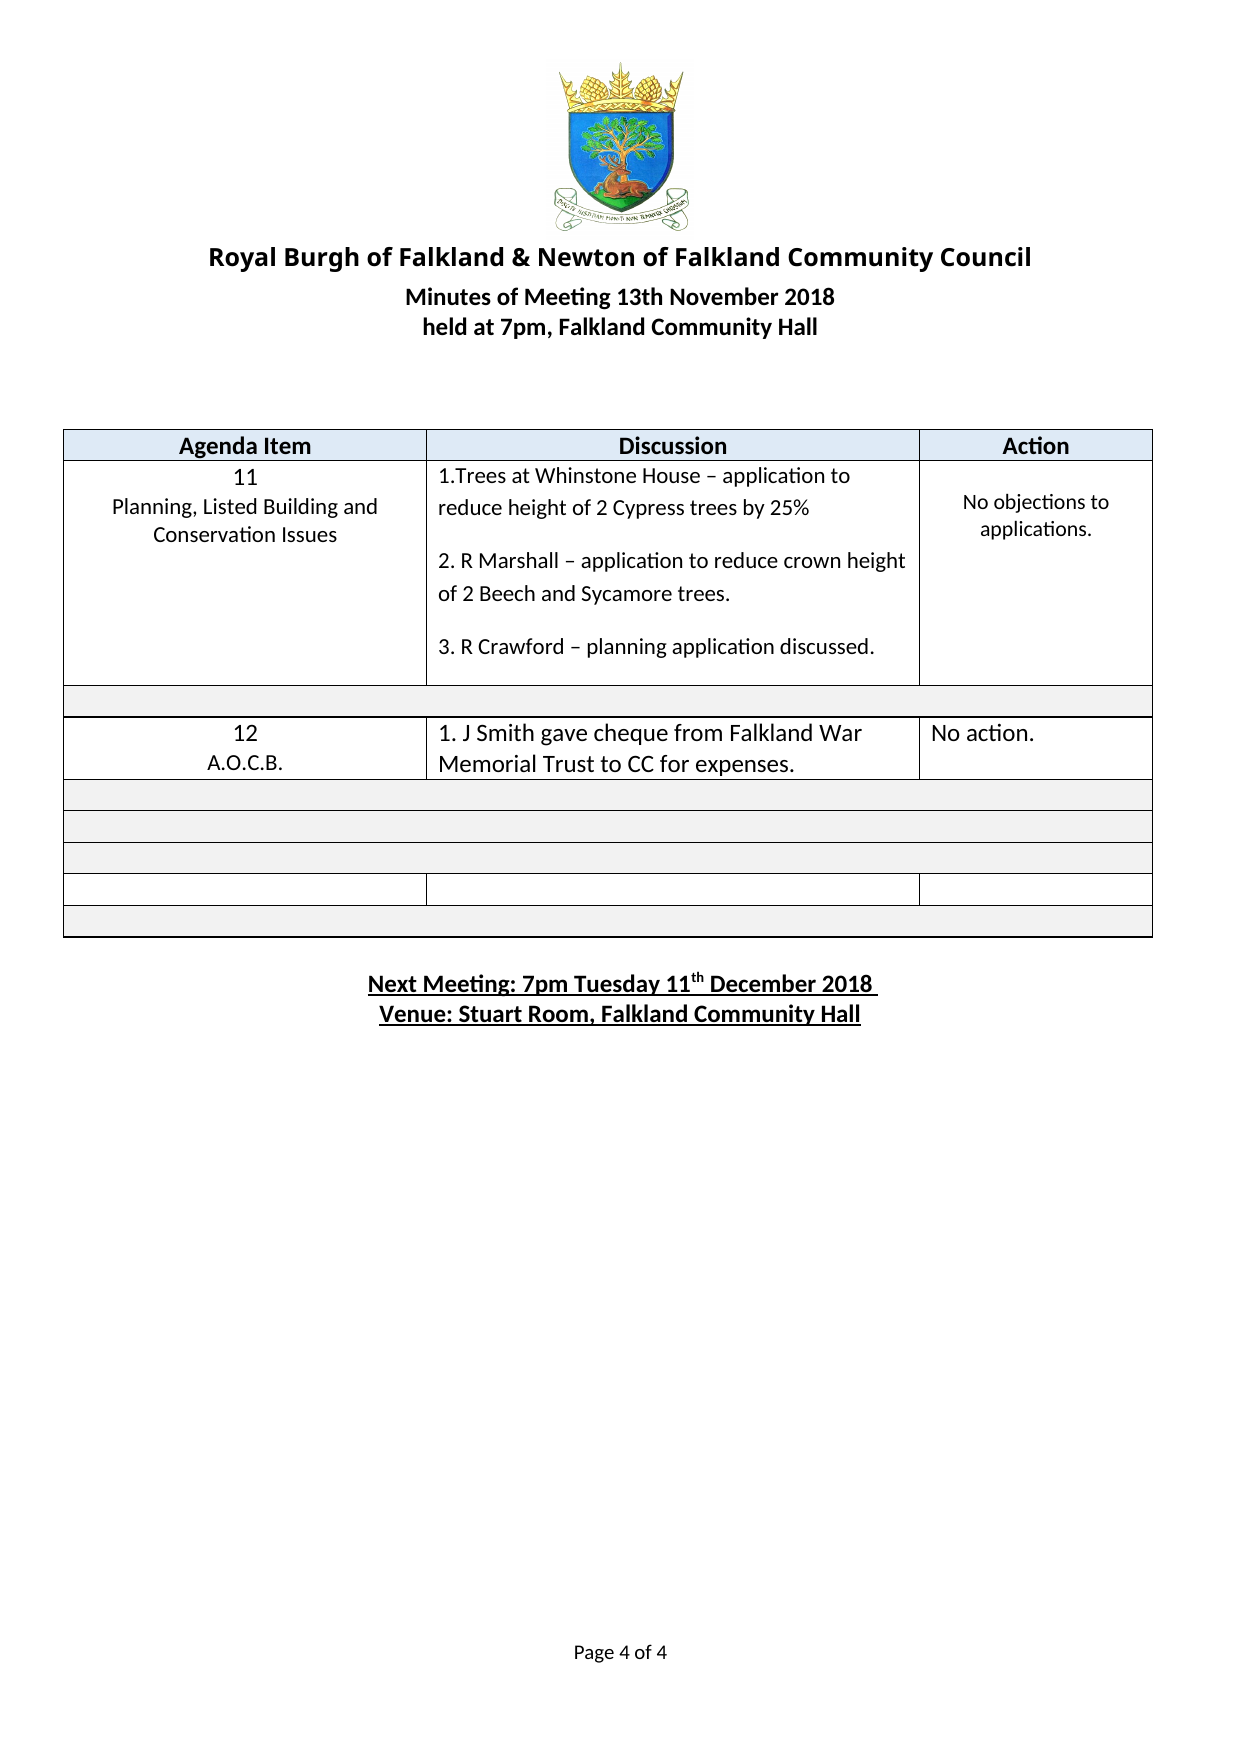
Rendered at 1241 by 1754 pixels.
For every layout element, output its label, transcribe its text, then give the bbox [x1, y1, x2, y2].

table_header Action [920, 430, 1152, 460]
picture [546, 58, 694, 240]
table_cell [64, 780, 1152, 810]
table_cell [920, 874, 1152, 905]
table_cell No objections to applications. [920, 461, 1152, 685]
table_cell 12 A.O.C.B. [64, 718, 426, 778]
text Venue: Stuart Room, Falkland Community Hall [75, 998, 1165, 1029]
table_cell [64, 843, 1152, 873]
table_cell [427, 874, 919, 905]
table_cell [64, 686, 1152, 716]
table_cell No action. [920, 718, 1152, 778]
table_header Agenda Item [64, 430, 426, 460]
table_cell [64, 906, 1152, 936]
table_cell 11 Planning, Listed Building and Conservation Issues [64, 461, 426, 685]
text Next Meeting: 7pm Tuesday 11th December 2018 [75, 968, 1165, 998]
table_cell [64, 874, 426, 905]
table_cell [64, 811, 1152, 842]
table_cell 1.Trees at Whinstone House – application to reduce height of 2 Cypress trees by 25% 2. R Marshall – application to reduce crown height of 2 Beech and Sycamore trees. 3. R Crawford – planning application discussed. [427, 461, 919, 685]
table_cell 1. J Smith gave cheque from Falkland War Memorial Trust to CC for expenses. [427, 718, 919, 778]
table_header Discussion [427, 430, 919, 460]
